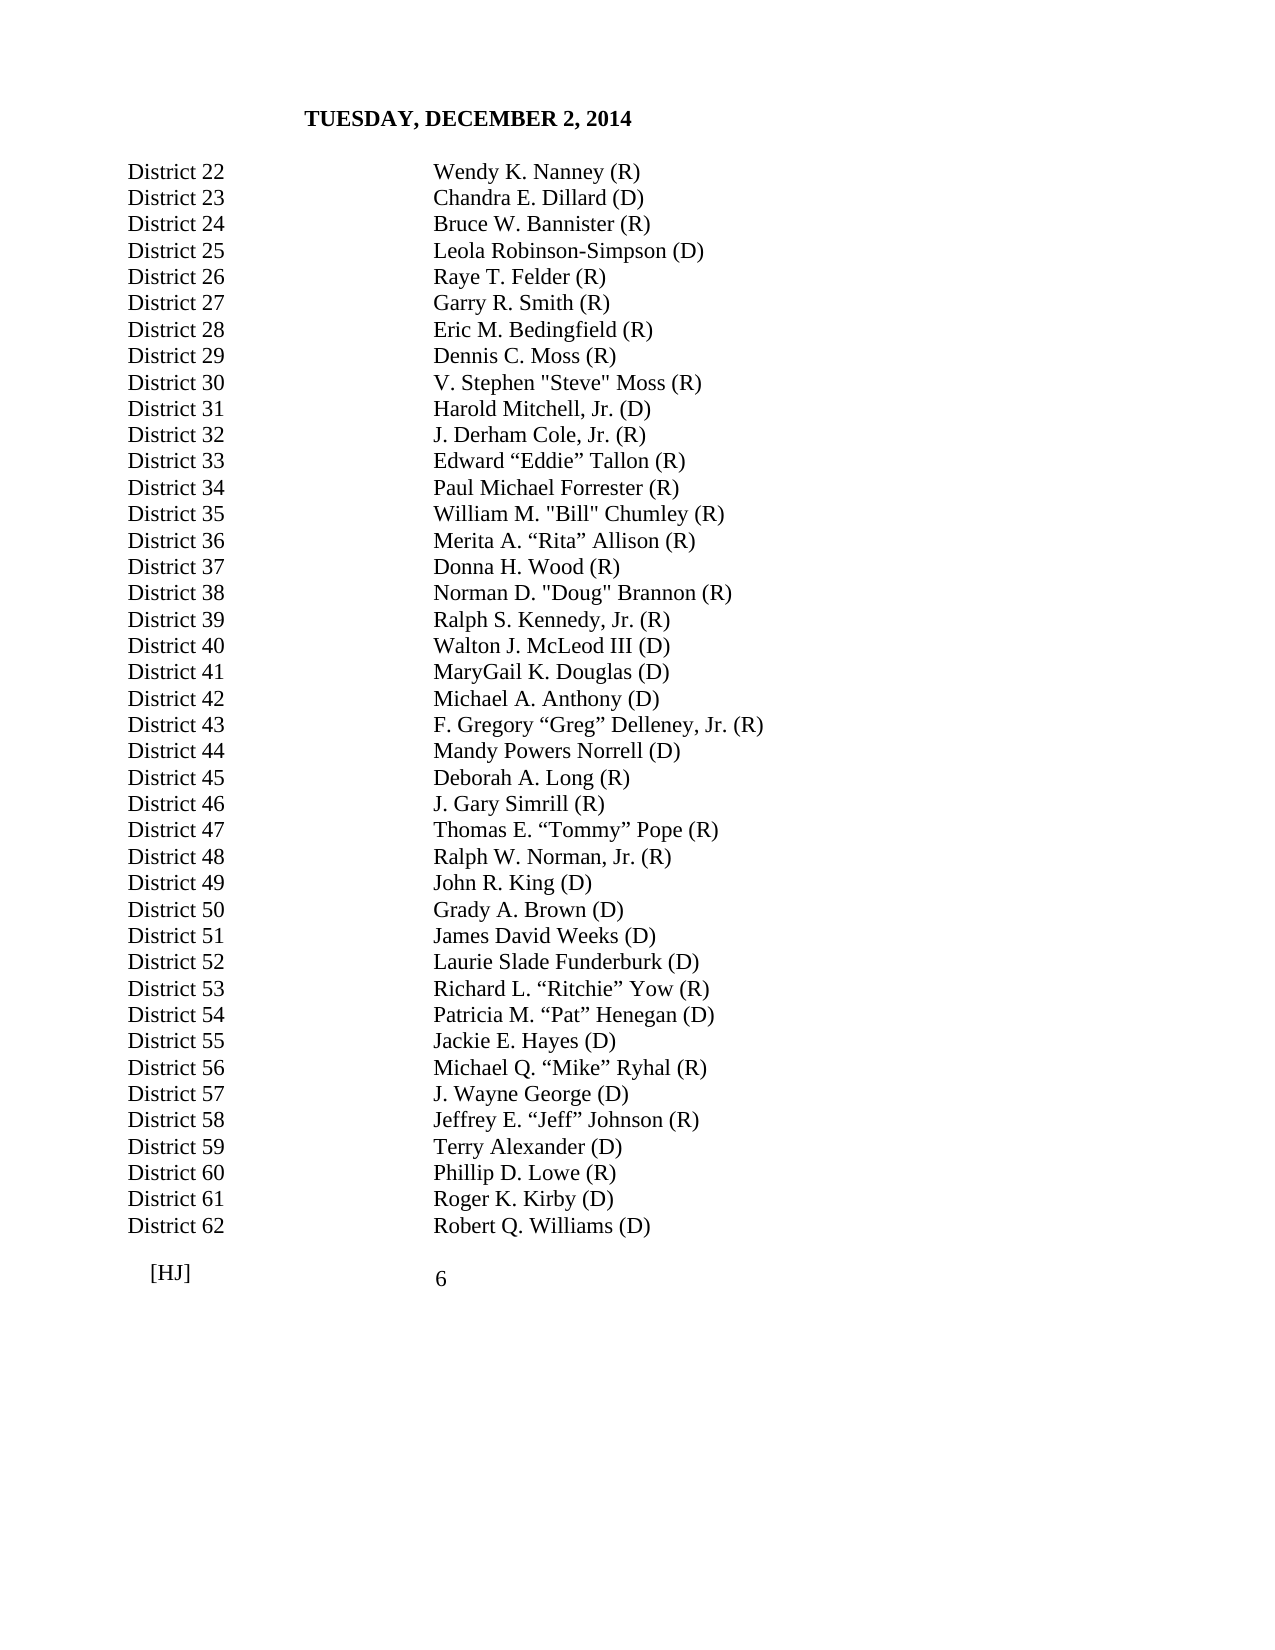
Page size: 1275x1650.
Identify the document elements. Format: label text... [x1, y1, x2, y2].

text District 26 Raye T. Felder (R) [127, 263, 784, 289]
text District 38 Norman D. "Doug" Brannon (R) [127, 579, 784, 606]
text District 27 Garry R. Smith (R) [127, 289, 784, 316]
text District 55 Jackie E. Hayes (D) [127, 1027, 784, 1054]
text District 44 Mandy Powers Norrell (D) [127, 737, 784, 764]
text District 54 Patricia M. “Pat” Henegan (D) [127, 1001, 784, 1027]
text District 52 Laurie Slade Funderburk (D) [127, 948, 784, 975]
text District 43 F. Gregory “Greg” Delleney, Jr. (R) [127, 711, 784, 737]
text District 39 Ralph S. Kennedy, Jr. (R) [127, 606, 784, 632]
text District 28 Eric M. Bedingfield (R) [127, 316, 784, 342]
text District 35 William M. "Bill" Chumley (R) [127, 500, 784, 527]
text District 32 J. Derham Cole, Jr. (R) [127, 421, 784, 448]
text District 30 V. Stephen "Steve" Moss (R) [127, 368, 784, 395]
text District 34 Paul Michael Forrester (R) [127, 474, 784, 500]
text District 60 Phillip D. Lowe (R) [127, 1159, 784, 1186]
text District 58 Jeffrey E. “Jeff” Johnson (R) [127, 1106, 784, 1133]
text District 36 Merita A. “Rita” Allison (R) [127, 527, 784, 553]
text District 25 Leola Robinson-Simpson (D) [127, 237, 784, 263]
text District 45 Deborah A. Long (R) [127, 764, 784, 790]
text District 29 Dennis C. Moss (R) [127, 342, 784, 368]
text District 47 Thomas E. “Tommy” Pope (R) [127, 817, 784, 843]
text District 50 Grady A. Brown (D) [127, 896, 784, 922]
text District 37 Donna H. Wood (R) [127, 553, 784, 579]
text District 48 Ralph W. Norman, Jr. (R) [127, 843, 784, 869]
text District 31 Harold Mitchell, Jr. (D) [127, 395, 784, 421]
text District 41 MaryGail K. Douglas (D) [127, 658, 784, 685]
text District 22 Wendy K. Nanney (R) [127, 158, 784, 184]
text District 46 J. Gary Simrill (R) [127, 790, 784, 817]
text District 53 Richard L. “Ritchie” Yow (R) [127, 975, 784, 1001]
text District 42 Michael A. Anthony (D) [127, 685, 784, 711]
text District 23 Chandra E. Dillard (D) [127, 184, 784, 210]
text District 51 James David Weeks (D) [127, 922, 784, 948]
text District 24 Bruce W. Bannister (R) [127, 210, 784, 237]
text District 49 John R. King (D) [127, 869, 784, 896]
text District 59 Terry Alexander (D) [127, 1133, 784, 1159]
text District 56 Michael Q. “Mike” Ryhal (R) [127, 1054, 784, 1080]
text District 57 J. Wayne George (D) [127, 1080, 784, 1106]
text District 33 Edward “Eddie” Tallon (R) [127, 448, 784, 474]
text District 62 Robert Q. Williams (D) [127, 1212, 784, 1238]
text District 40 Walton J. McLeod III (D) [127, 632, 784, 658]
text District 61 Roger K. Kirby (D) [127, 1186, 784, 1212]
